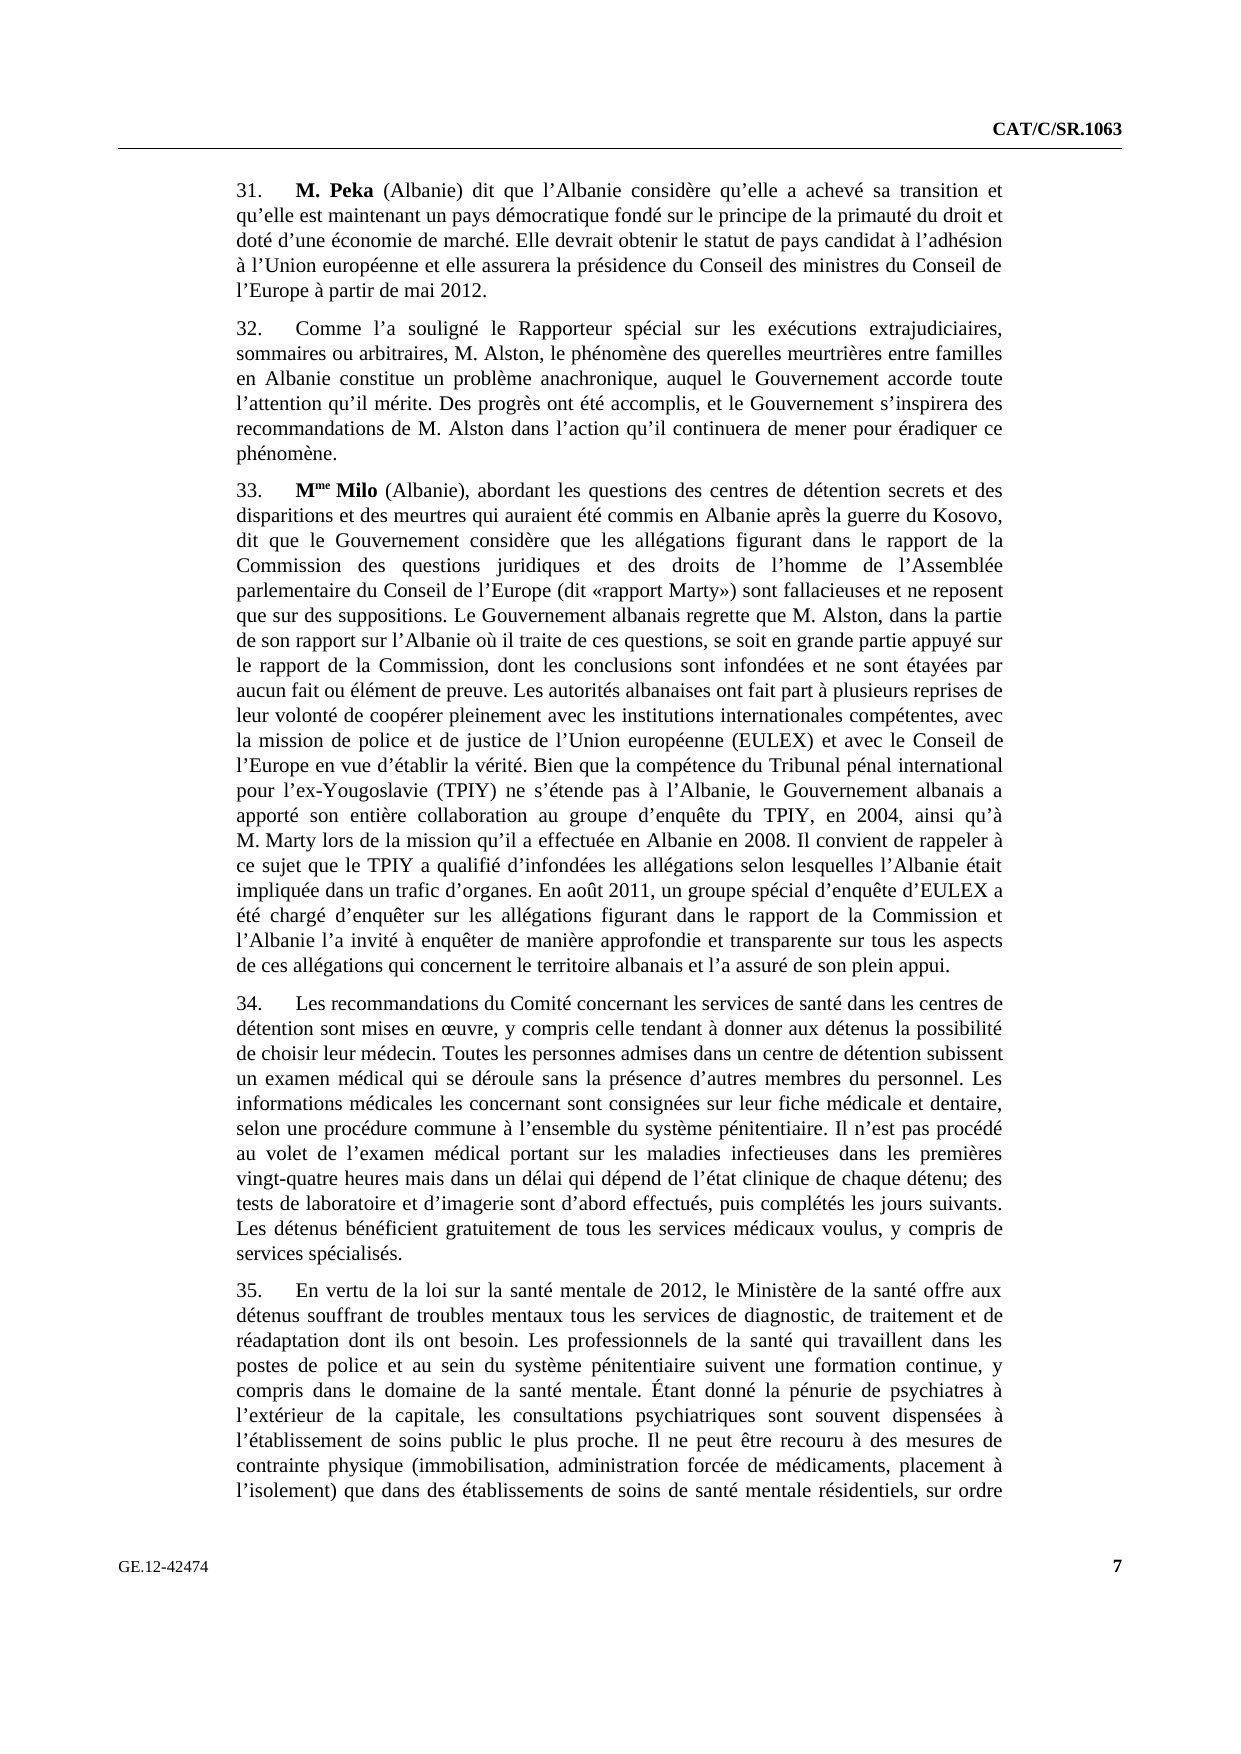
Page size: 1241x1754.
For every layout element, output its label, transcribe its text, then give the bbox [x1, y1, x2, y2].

text 31. M. Peka (Albanie) dit que l’Albanie considère qu’elle a achevé sa transition et qu’elle est maintenant un pays démocratique fondé sur le principe de la primauté du droit et doté d’une économie de marché. Elle devrait obtenir le statut de pays candidat à l’adhésion à l’Union européenne et elle assurera la présidence du Conseil des ministres du Conseil de l’Europe à partir de mai 2012. [236, 177, 1004, 302]
text 34. Les recommandations du Comité concernant les services de santé dans les centres de détention sont mises en œuvre, y compris celle tendant à donner aux détenus la possibilité de choisir leur médecin. Toutes les personnes admises dans un centre de détention subissent un examen médical qui se déroule sans la présence d’autres membres du personnel. Les informations médicales les concernant sont consignées sur leur fiche médicale et dentaire, selon une procédure commune à l’ensemble du système pénitentiaire. Il n’est pas procédé au volet de l’examen médical portant sur les maladies infectieuses dans les premières vingt-quatre heures mais dans un délai qui dépend de l’état clinique de chaque détenu; des tests de laboratoire et d’imagerie sont d’abord effectués, puis complétés les jours suivants. Les détenus bénéficient gratuitement de tous les services médicaux voulus, y compris de services spécialisés. [236, 990, 1004, 1265]
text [236, 1277, 1004, 1502]
text 32. Comme l’a souligné le Rapporteur spécial sur les exécutions extrajudiciaires, sommaires ou arbitraires, M. Alston, le phénomène des querelles meurtrières entre familles en Albanie constitue un problème anachronique, auquel le Gouvernement accorde toute l’attention qu’il mérite. Des progrès ont été accomplis, et le Gouvernement s’inspirera des recommandations de M. Alston dans l’action qu’il continuera de mener pour éradiquer ce phénomène. [236, 315, 1004, 465]
text 33. Mme Milo (Albanie), abordant les questions des centres de détention secrets et des disparitions et des meurtres qui auraient été commis en Albanie après la guerre du Kosovo, dit que le Gouvernement considère que les allégations figurant dans le rapport de la Commission des questions juridiques et des droits de l’homme de l’Assemblée parlementaire du Conseil de l’Europe (dit «rapport Marty») sont fallacieuses et ne reposent que sur des suppositions. Le Gouvernement albanais regrette que M. Alston, dans la partie de son rapport sur l’Albanie où il traite de ces questions, se soit en grande partie appuyé sur le rapport de la Commission, dont les conclusions sont infondées et ne sont étayées par aucun fait ou élément de preuve. Les autorités albanaises ont fait part à plusieurs reprises de leur volonté de coopérer pleinement avec les institutions internationales compétentes, avec la mission de police et de justice de l’Union européenne (EULEX) et avec le Conseil de l’Europe en vue d’établir la vérité. Bien que la compétence du Tribunal pénal international pour l’ex-Yougoslavie (TPIY) ne s’étende pas à l’Albanie, le Gouvernement albanais a apporté son entière collaboration au groupe d’enquête du TPIY, en 2004, ainsi qu’à M. Marty lors de la mission qu’il a effectuée en Albanie en 2008. Il convient de rappeler à ce sujet que le TPIY a qualifié d’infondées les allégations selon lesquelles l’Albanie était impliquée dans un trafic d’organes. En août 2011, un groupe spécial d’enquête d’EULEX a été chargé d’enquêter sur les allégations figurant dans le rapport de la Commission et l’Albanie l’a invité à enquêter de manière approfondie et transparente sur tous les aspects de ces allégations qui concernent le territoire albanais et l’a assuré de son plein appui. [236, 477, 1004, 977]
